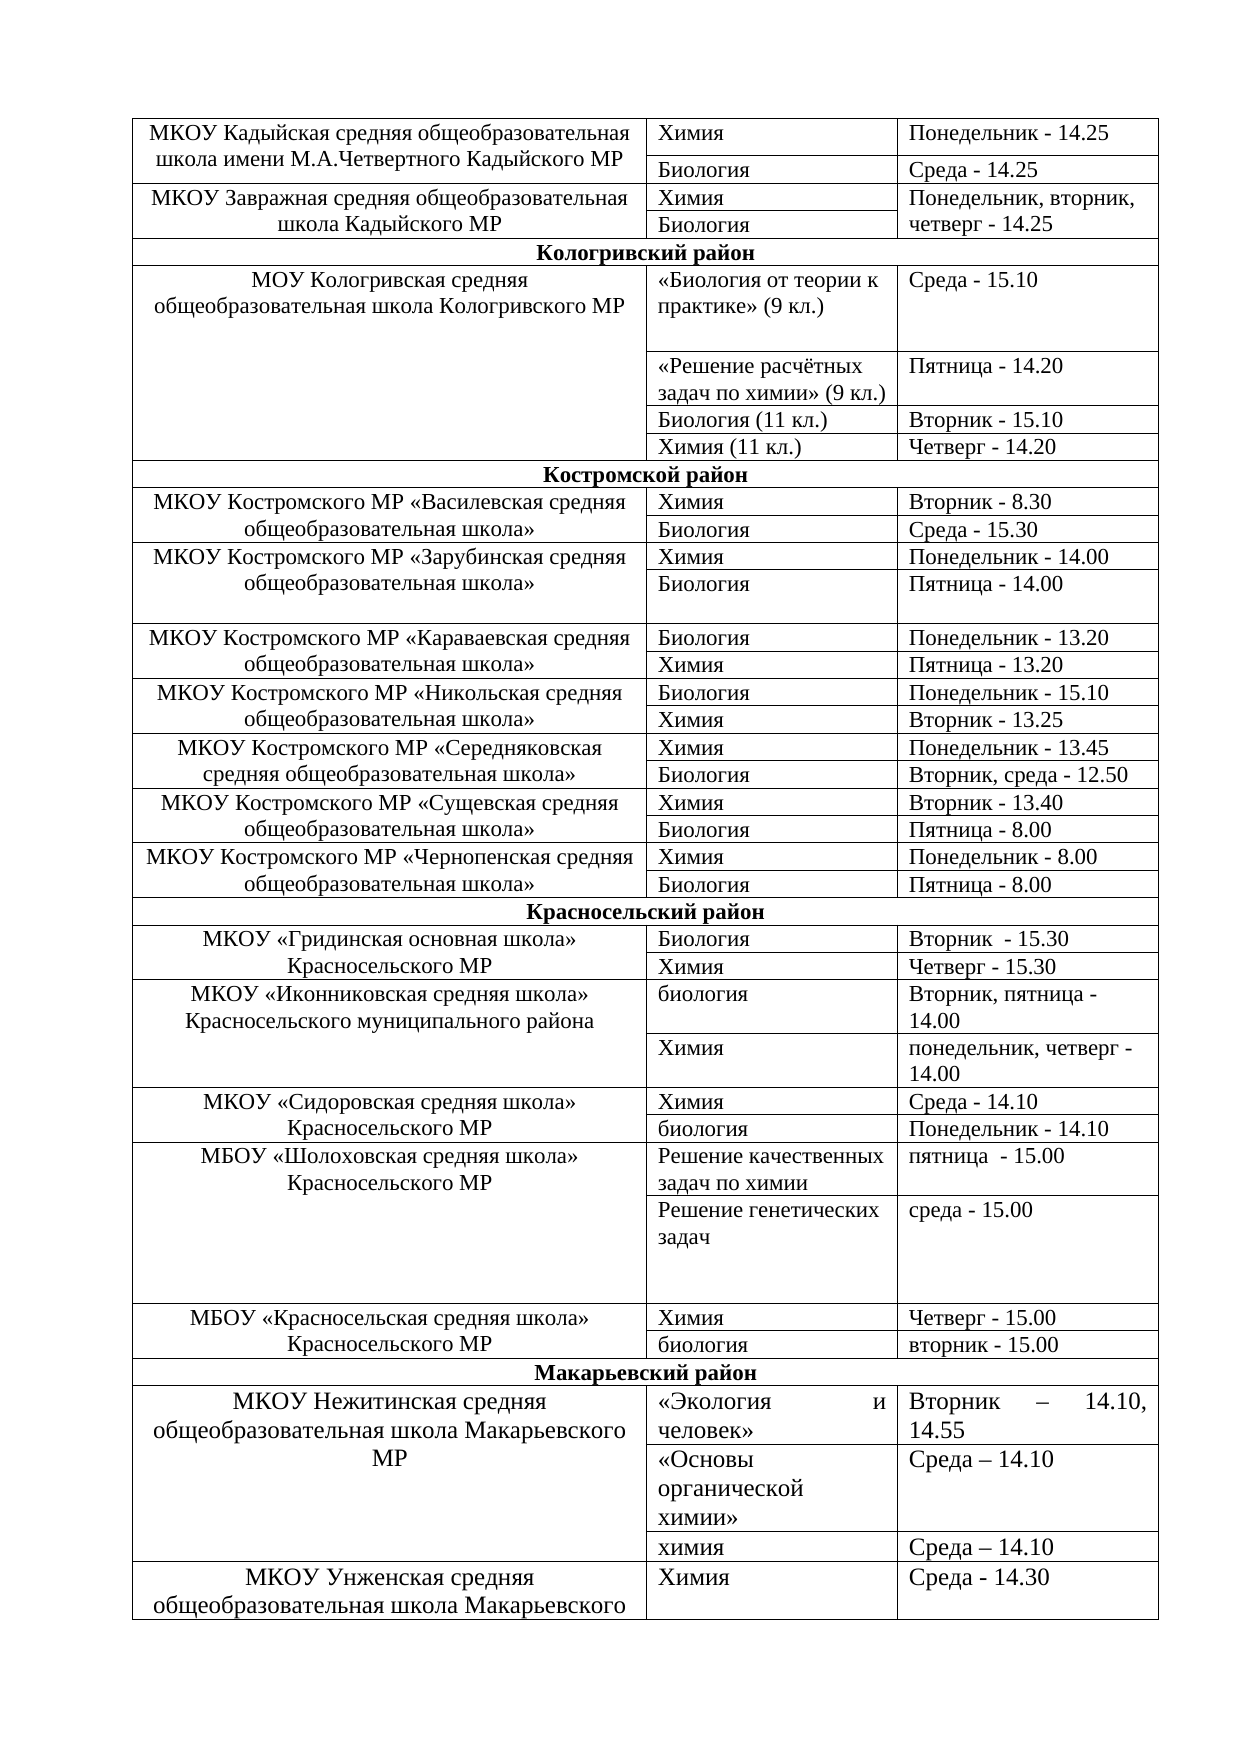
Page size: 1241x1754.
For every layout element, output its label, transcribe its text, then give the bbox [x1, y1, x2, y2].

table_cell Кологривский район [133, 239, 1158, 265]
table_cell Среда – 14.10 [898, 1445, 1158, 1531]
table_cell Понедельник - 14.00 [898, 543, 1158, 569]
table_cell Химия [647, 1034, 897, 1087]
table_cell «Биология от теории к практике» (9 кл.) [647, 266, 897, 351]
table_cell МКОУ Завражная средняя общеобразовательная школа Кадыйского МР [133, 184, 646, 238]
table_cell биология [647, 980, 897, 1033]
table_cell Пятница - 13.20 [898, 652, 1158, 678]
table_cell Химия [647, 789, 897, 815]
table_cell пятница - 15.00 [898, 1143, 1158, 1195]
table_cell Понедельник - 13.45 [898, 734, 1158, 760]
table_cell Химия [647, 488, 897, 514]
table_cell Четверг - 15.30 [898, 953, 1158, 979]
table_cell Вторник, среда - 12.50 [898, 761, 1158, 787]
table_cell Химия [647, 1304, 897, 1330]
table_cell МБОУ «Шолоховская средняя школа» Красносельского МР [133, 1143, 646, 1303]
table_cell МКОУ Нежитинская средняя общеобразовательная школа Макарьевского МР [133, 1386, 646, 1561]
table_cell МКОУ Костромского МР «Чернопенская средняя общеобразовательная школа» [133, 843, 646, 897]
table_cell Биология [647, 211, 897, 238]
table_cell Костромской район [133, 461, 1158, 487]
table_cell МКОУ Костромского МР «Василевская средняя общеобразовательная школа» [133, 488, 646, 542]
table_cell Вторник - 15.10 [898, 406, 1158, 432]
table_cell биология [647, 1115, 897, 1142]
table_cell Решение генетических задач [647, 1196, 897, 1303]
table_cell Вторник - 13.25 [898, 706, 1158, 733]
table_cell Среда - 14.30 [898, 1562, 1158, 1619]
table_cell МКОУ Костромского МР «Никольская средняя общеобразовательная школа» [133, 679, 646, 733]
table_cell Среда – 14.10 [898, 1532, 1158, 1561]
table_cell Понедельник - 8.00 [898, 843, 1158, 870]
table_cell Биология [647, 926, 897, 952]
table_cell Биология [647, 761, 897, 787]
table_cell Пятница - 8.00 [898, 871, 1158, 897]
table_cell Среда - 14.10 [898, 1088, 1158, 1114]
table_cell Четверг - 15.00 [898, 1304, 1158, 1330]
table_cell Химия [647, 1088, 897, 1114]
table_cell Химия [647, 734, 897, 760]
table_cell Химия [647, 953, 897, 979]
table_cell Пятница - 8.00 [898, 816, 1158, 842]
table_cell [133, 1562, 646, 1619]
table_cell МКОУ «Сидоровская средняя школа» Красносельского МР [133, 1088, 646, 1142]
table_cell Пятница - 14.20 [898, 352, 1158, 405]
table_cell Понедельник - 14.10 [898, 1115, 1158, 1142]
table_cell химия [647, 1532, 897, 1561]
table_cell Среда - 15.10 [898, 266, 1158, 351]
table_cell Понедельник - 13.20 [898, 624, 1158, 651]
table_cell Химия [647, 184, 897, 210]
table_cell среда - 15.00 [898, 1196, 1158, 1303]
table_cell вторник - 15.00 [898, 1331, 1158, 1358]
table_cell Вторник - 13.40 [898, 789, 1158, 815]
table_cell Биология [647, 816, 897, 842]
table_cell Химия [647, 652, 897, 678]
table_cell Биология [647, 871, 897, 897]
table_cell Химия [647, 1562, 897, 1619]
table_cell Биология (11 кл.) [647, 406, 897, 432]
table_cell МКОУ Костромского МР «Зарубинская средняя общеобразовательная школа» [133, 543, 646, 623]
table_cell Понедельник - 14.25 [898, 119, 1158, 155]
table_cell Биология [647, 679, 897, 705]
table_cell Четверг - 14.20 [898, 434, 1158, 460]
table_cell МОУ Кологривская средняя общеобразовательная школа Кологривского МР [133, 266, 646, 460]
table_cell Решение качественных задач по химии [647, 1143, 897, 1195]
table_cell Химия [647, 119, 897, 155]
table_cell «Решение расчётных задач по химии» (9 кл.) [647, 352, 897, 405]
table_cell Понедельник - 15.10 [898, 679, 1158, 705]
table_cell Биология [647, 516, 897, 542]
table_cell понедельник, четверг - 14.00 [898, 1034, 1158, 1087]
table_cell Химия (11 кл.) [647, 434, 897, 460]
table_cell МКОУ «Иконниковская средняя школа» Красносельского муниципального района [133, 980, 646, 1087]
table_cell Химия [647, 543, 897, 569]
table_cell Биология [647, 156, 897, 183]
table_cell МКОУ Костромского МР «Караваевская средняя общеобразовательная школа» [133, 624, 646, 678]
table_cell МКОУ Костромского МР «Середняковская средняя общеобразовательная школа» [133, 734, 646, 787]
table_cell Среда - 15.30 [898, 516, 1158, 542]
table_cell Биология [647, 624, 897, 651]
table_cell биология [647, 1331, 897, 1358]
table_cell Понедельник, вторник, четверг - 14.25 [898, 184, 1158, 238]
table_cell «Экология и человек» [647, 1386, 897, 1443]
table_cell МБОУ «Красносельская средняя школа» Красносельского МР [133, 1304, 646, 1358]
table_cell МКОУ Костромского МР «Сущевская средняя общеобразовательная школа» [133, 789, 646, 842]
table_cell МКОУ «Гридинская основная школа» Красносельского МР [133, 926, 646, 979]
table_cell Биология [647, 570, 897, 623]
table_cell Вторник - 15.30 [898, 926, 1158, 952]
table_cell Макарьевский район [133, 1359, 1158, 1385]
table_cell Пятница - 14.00 [898, 570, 1158, 623]
table_cell Среда - 14.25 [898, 156, 1158, 183]
table_cell Химия [647, 843, 897, 870]
table_cell Вторник, пятница - 14.00 [898, 980, 1158, 1033]
table_cell Химия [647, 706, 897, 733]
table_cell Вторник - 8.30 [898, 488, 1158, 514]
table_cell «Основы органической химии» [647, 1445, 897, 1531]
table_cell МКОУ Кадыйская средняя общеобразовательная школа имени М.А.Четвертного Кадыйского МР [133, 119, 646, 183]
table_cell Красносельский район [133, 898, 1158, 924]
table_cell Вторник – 14.10, 14.55 [898, 1386, 1158, 1443]
